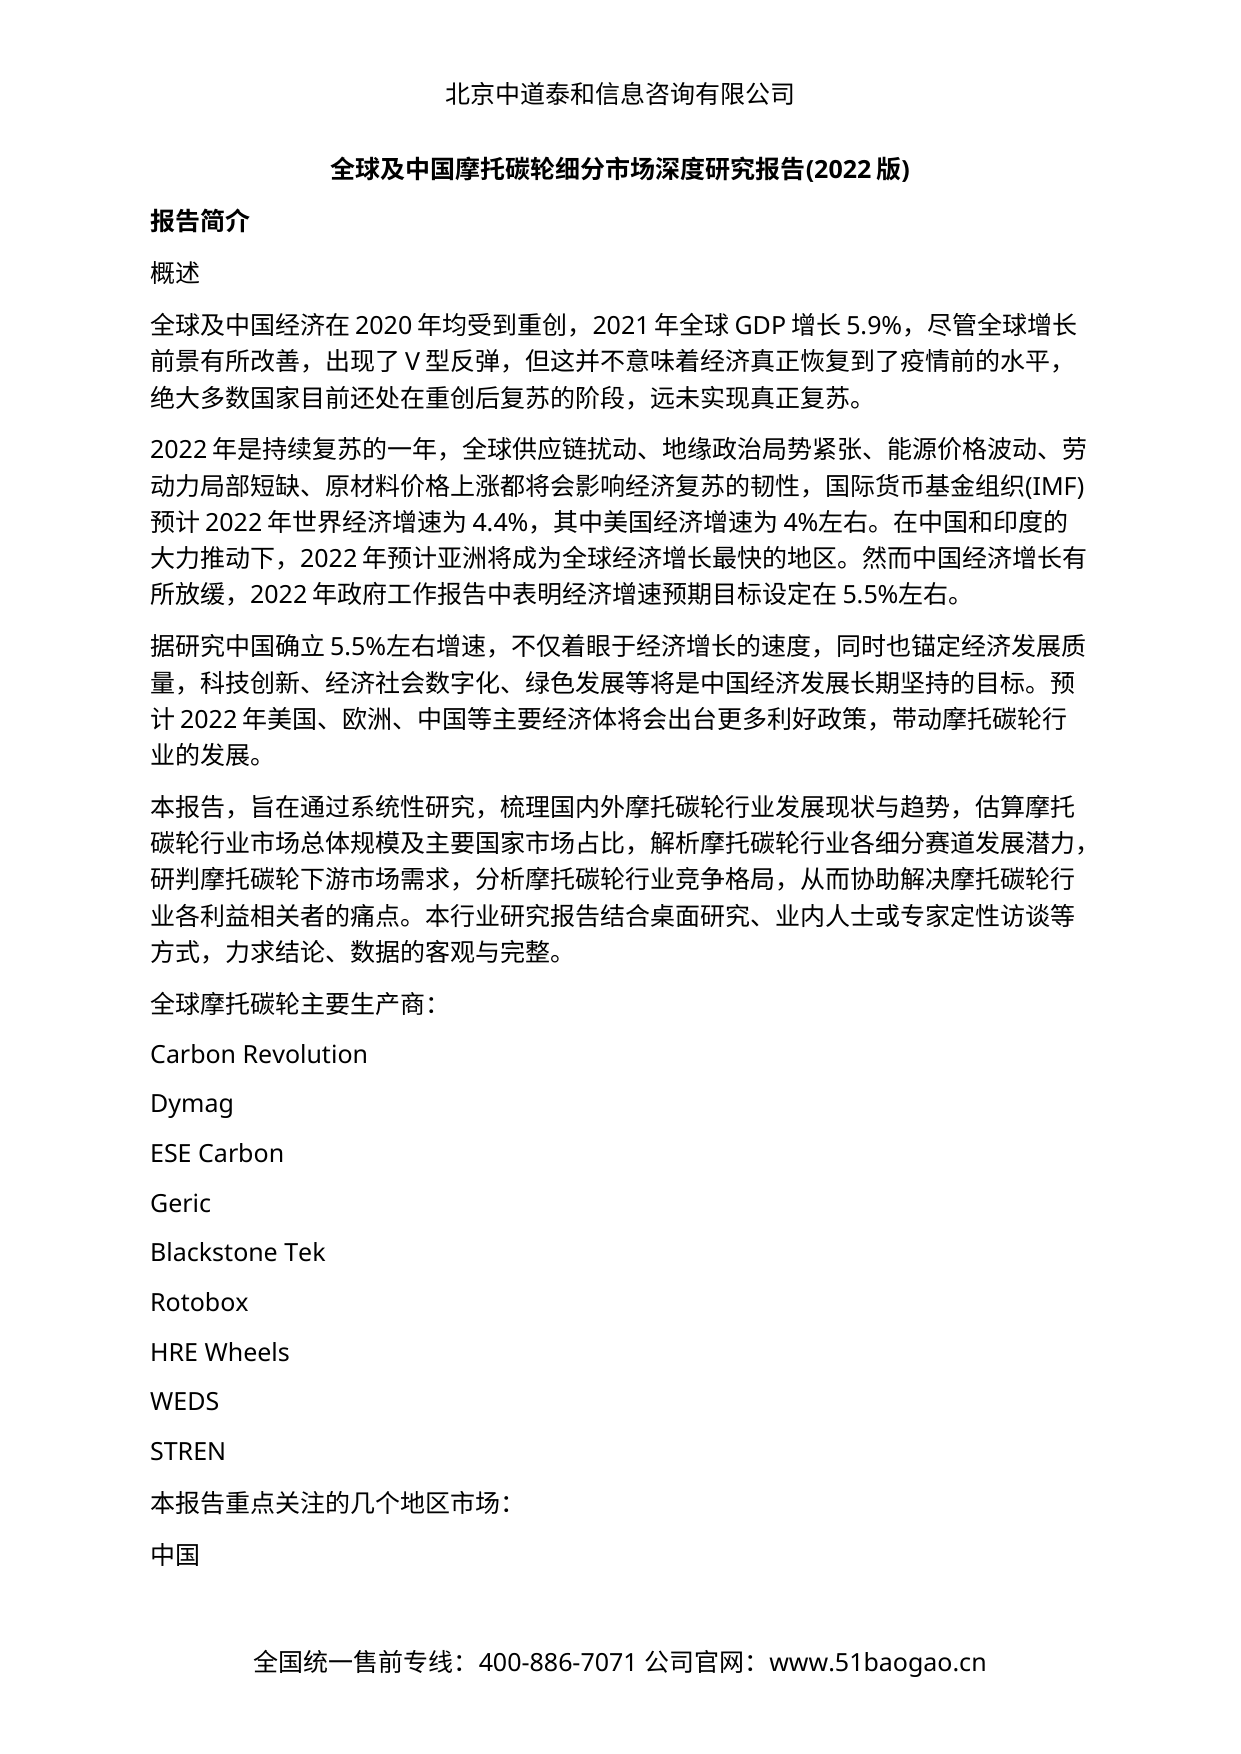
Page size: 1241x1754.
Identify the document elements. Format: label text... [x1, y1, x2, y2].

text 据研究中国确立5.5%左右增速，不仅着眼于经济增长的速度，同时也锚定经济发展质量，科技创新、经济社会数字化、绿色发展等将是中国经济发展长期坚持的目标。预计2022年美国、欧洲、中国等主要经济体将会出台更多利好政策，带动摩托碳轮行业的发展。 [150, 627, 1090, 772]
text Geric [150, 1185, 1090, 1219]
text 报告简介 [150, 202, 1090, 238]
text STREN [150, 1434, 1090, 1468]
text 中国 [150, 1535, 1090, 1572]
text 全球及中国摩托碳轮细分市场深度研究报告(2022版) [150, 150, 1090, 186]
text 2022年是持续复苏的一年，全球供应链扰动、地缘政治局势紧张、能源价格波动、劳动力局部短缺、原材料价格上涨都将会影响经济复苏的韧性，国际货币基金组织(IMF)预计2022年世界经济增速为4.4%，其中美国经济增速为4%左右。在中国和印度的大力推动下，2022年预计亚洲将成为全球经济增长最快的地区。然而中国经济增长有所放缓，2022年政府工作报告中表明经济增速预期目标设定在5.5%左右。 [150, 430, 1090, 611]
text HRE Wheels [150, 1334, 1090, 1368]
text Dymag [150, 1086, 1090, 1120]
text 全球及中国经济在2020年均受到重创，2021年全球GDP增长5.9%，尽管全球增长前景有所改善，出现了V型反弹，但这并不意味着经济真正恢复到了疫情前的水平，绝大多数国家目前还处在重创后复苏的阶段，远未实现真正复苏。 [150, 306, 1090, 414]
text Rotobox [150, 1285, 1090, 1319]
text 本报告，旨在通过系统性研究，梳理国内外摩托碳轮行业发展现状与趋势，估算摩托碳轮行业市场总体规模及主要国家市场占比，解析摩托碳轮行业各细分赛道发展潜力，研判摩托碳轮下游市场需求，分析摩托碳轮行业竞争格局，从而协助解决摩托碳轮行业各利益相关者的痛点。本行业研究报告结合桌面研究、业内人士或专家定性访谈等方式，力求结论、数据的客观与完整。 [150, 787, 1090, 969]
text 本报告重点关注的几个地区市场： [150, 1483, 1090, 1520]
text WEDS [150, 1384, 1090, 1418]
text Blackstone Tek [150, 1235, 1090, 1269]
text Carbon Revolution [150, 1036, 1090, 1070]
text 全球摩托碳轮主要生产商： [150, 984, 1090, 1021]
text 概述 [150, 254, 1090, 290]
text ESE Carbon [150, 1136, 1090, 1170]
